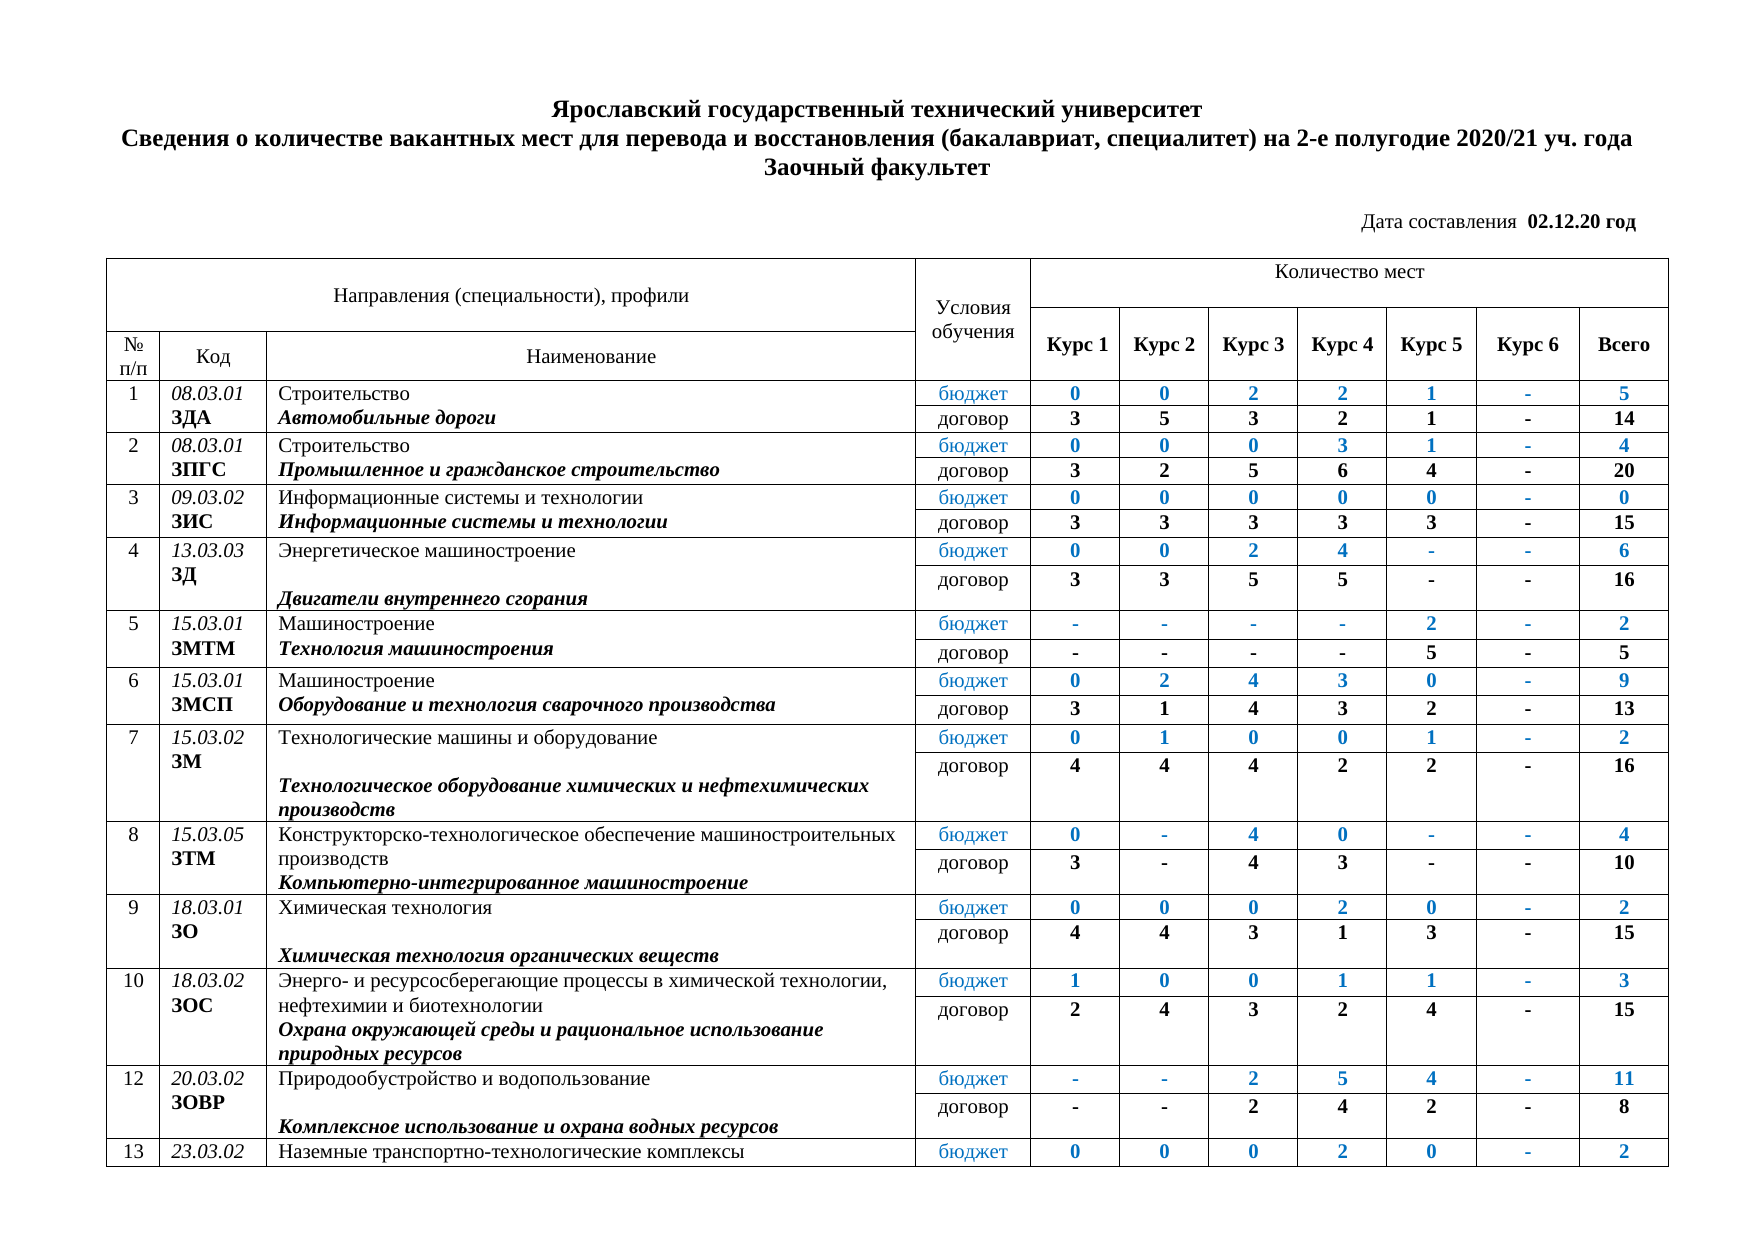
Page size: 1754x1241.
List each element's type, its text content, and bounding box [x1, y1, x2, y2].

table_cell бюджет [916, 485, 1030, 509]
table_cell Курс 3 [1209, 308, 1297, 380]
table_cell 5 [1120, 406, 1208, 432]
table_cell 13 [1580, 696, 1668, 724]
table_cell 3 [1387, 920, 1476, 967]
table_cell 13 [107, 1139, 159, 1166]
table_header Количество мест [1031, 259, 1668, 307]
table_cell 0 [1031, 668, 1119, 695]
table_cell 4 [1031, 920, 1119, 967]
table_cell 4 [1580, 433, 1668, 457]
table_cell 4 [1387, 1066, 1476, 1093]
table_cell 11 [1580, 1066, 1668, 1093]
table_cell 3 [1209, 510, 1297, 537]
table_header Условия обучения [916, 259, 1030, 380]
table_cell 3 [1209, 406, 1297, 432]
table_cell Строительство Промышленное и гражданское строительство [267, 433, 915, 484]
table_cell 1 [1387, 433, 1476, 457]
table_cell 2 [1580, 1139, 1668, 1166]
table_cell 5 [1298, 1066, 1386, 1093]
table_cell 08.03.01 ЗПГС [160, 433, 266, 484]
table_cell 15.03.05 ЗТМ [160, 822, 266, 894]
table_cell 6 [1298, 458, 1386, 484]
table_cell - [1477, 753, 1579, 821]
table_cell 18.03.02 ЗОС [160, 969, 266, 1065]
table_cell - [1477, 668, 1579, 695]
table_cell 8 [1580, 1094, 1668, 1138]
table_cell 4 [1120, 920, 1208, 967]
table_cell 1 [1120, 725, 1208, 752]
table_cell 0 [1387, 1139, 1476, 1166]
table_cell 1 [1298, 920, 1386, 967]
table_cell 0 [1120, 433, 1208, 457]
table_cell 15.03.01 ЗМТМ [160, 611, 266, 667]
table_cell 0 [1031, 822, 1119, 849]
table_cell договор [916, 566, 1030, 610]
table_cell 3 [1298, 510, 1386, 537]
table_cell - [1387, 850, 1476, 894]
table_cell 2 [1209, 538, 1297, 565]
table_cell - [1477, 566, 1579, 610]
table_cell 3 [1209, 920, 1297, 967]
table_cell 1 [1031, 969, 1119, 996]
table_cell 2 [1387, 753, 1476, 821]
table_cell бюджет [916, 725, 1030, 752]
table_cell 1 [1387, 381, 1476, 405]
table_cell 2 [107, 433, 159, 484]
table_cell бюджет [916, 538, 1030, 565]
table_cell бюджет [916, 433, 1030, 457]
table_cell 13.03.03 ЗД [160, 538, 266, 610]
table_cell 16 [1580, 753, 1668, 821]
table_cell бюджет [916, 895, 1030, 919]
table_cell - [1477, 538, 1579, 565]
table_cell 08.03.01 ЗДА [160, 381, 266, 432]
table_cell Информационные системы и технологии Информационные системы и технологии [267, 485, 915, 537]
table_cell 3 [1298, 696, 1386, 724]
table_cell 5 [1298, 566, 1386, 610]
table_cell 0 [1580, 485, 1668, 509]
table_cell 1 [1120, 696, 1208, 724]
table_cell 4 [1209, 696, 1297, 724]
table_cell - [1031, 1066, 1119, 1093]
table_cell бюджет [916, 969, 1030, 996]
table_cell - [1477, 696, 1579, 724]
table_cell - [1298, 640, 1386, 667]
table_cell 3 [1031, 458, 1119, 484]
table_cell 2 [1580, 611, 1668, 639]
table_cell 15 [1580, 997, 1668, 1065]
table_cell 2 [1387, 696, 1476, 724]
table_cell Курс 1 [1031, 308, 1119, 380]
table_cell - [1477, 510, 1579, 537]
table_cell бюджет [916, 668, 1030, 695]
table_cell 3 [107, 485, 159, 537]
table_cell 7 [107, 725, 159, 821]
table_cell Химическая технология Химическая технология органических веществ [267, 895, 915, 967]
table_cell 3 [1580, 969, 1668, 996]
table_cell 0 [1031, 895, 1119, 919]
table_cell - [1477, 406, 1579, 432]
table_cell 3 [1031, 696, 1119, 724]
table_cell 0 [1387, 485, 1476, 509]
table_cell 5 [1209, 566, 1297, 610]
table_cell 15 [1580, 510, 1668, 537]
table_cell Энергетическое машиностроение Двигатели внутреннего сгорания [267, 538, 915, 610]
table_cell - [1477, 1094, 1579, 1138]
table_cell 0 [1209, 969, 1297, 996]
table_cell 15 [1580, 920, 1668, 967]
table_cell 4 [1209, 753, 1297, 821]
table_cell - [1477, 895, 1579, 919]
table_cell Технологические машины и оборудование Технологическое оборудование химических и нефтехимических производств [267, 725, 915, 821]
table_cell 0 [1298, 822, 1386, 849]
table_cell - [1120, 850, 1208, 894]
table_cell 4 [1031, 753, 1119, 821]
table_cell Конструкторско-технологическое обеспечение машиностроительных производств Компьютерно-интегрированное машиностроение [267, 822, 915, 894]
table_cell 0 [1209, 1139, 1297, 1166]
table_cell 0 [1387, 895, 1476, 919]
table_cell 2 [1387, 611, 1476, 639]
table_cell 2 [1209, 1094, 1297, 1138]
table_cell - [1209, 640, 1297, 667]
table_cell - [1477, 381, 1579, 405]
table_cell 3 [1298, 668, 1386, 695]
table_cell 15.03.02 ЗМ [160, 725, 266, 821]
table_header Направления (специальности), профили [107, 259, 915, 331]
table_cell 3 [1031, 510, 1119, 537]
table_cell - [1477, 458, 1579, 484]
table_cell 5 [107, 611, 159, 667]
table_cell 0 [1120, 895, 1208, 919]
table_cell - [1477, 850, 1579, 894]
table_cell - [1477, 920, 1579, 967]
table_cell 5 [1209, 458, 1297, 484]
table_cell Машиностроение Технология машиностроения [267, 611, 915, 667]
table_cell 6 [1580, 538, 1668, 565]
table_cell 0 [1120, 485, 1208, 509]
table_cell Природообустройство и водопользование Комплексное использование и охрана водных ресурсов [267, 1066, 915, 1138]
table_cell 2 [1298, 753, 1386, 821]
table_cell - [1477, 1066, 1579, 1093]
table_cell 6 [107, 668, 159, 724]
table_cell Всего [1580, 308, 1668, 380]
text Заочный факультет [118, 152, 1636, 181]
table_cell - [1387, 822, 1476, 849]
table_cell - [1031, 640, 1119, 667]
table_cell - [1031, 611, 1119, 639]
table_cell договор [916, 696, 1030, 724]
table_cell - [1120, 611, 1208, 639]
table_cell 1 [1298, 969, 1386, 996]
table_cell 15.03.01 ЗМСП [160, 668, 266, 724]
table_cell 3 [1298, 433, 1386, 457]
table_cell 9 [1580, 668, 1668, 695]
table_cell 0 [1031, 1139, 1119, 1166]
table_cell Машиностроение Оборудование и технология сварочного производства [267, 668, 915, 724]
table_cell - [1477, 725, 1579, 752]
table_cell 0 [1031, 485, 1119, 509]
table_cell договор [916, 1094, 1030, 1138]
table_cell 2 [1031, 997, 1119, 1065]
table_cell - [1387, 538, 1476, 565]
table_cell 20 [1580, 458, 1668, 484]
table_cell 3 [1120, 510, 1208, 537]
table_cell - [1120, 640, 1208, 667]
table_cell 3 [1031, 406, 1119, 432]
table_cell 09.03.02 ЗИС [160, 485, 266, 537]
text Сведения о количестве вакантных мест для перевода и восстановления (бакалавриат, специалитет) на 2-е полугодие 2020/21 уч. года [118, 123, 1636, 152]
table_cell 3 [1031, 566, 1119, 610]
table_cell 5 [1580, 640, 1668, 667]
table_cell 4 [1298, 1094, 1386, 1138]
table_cell 4 [1387, 997, 1476, 1065]
table_cell 0 [1209, 485, 1297, 509]
table_cell 0 [1120, 969, 1208, 996]
table_cell 8 [107, 822, 159, 894]
table_cell - [1477, 997, 1579, 1065]
table_cell 3 [1120, 566, 1208, 610]
table_cell договор [916, 753, 1030, 821]
table_cell - [1477, 1139, 1579, 1166]
table_cell - [1298, 611, 1386, 639]
table_cell Энерго- и ресурсосберегающие процессы в химической технологии, нефтехимии и биотехнологии Охрана окружающей среды и рациональное использование природных ресурсов [267, 969, 915, 1065]
table_cell - [1477, 822, 1579, 849]
table_cell 2 [1298, 997, 1386, 1065]
table_cell 1 [107, 381, 159, 432]
table_cell договор [916, 640, 1030, 667]
table_cell 0 [1031, 433, 1119, 457]
table_cell 16 [1580, 566, 1668, 610]
table_cell 4 [1209, 668, 1297, 695]
table_cell 4 [1387, 458, 1476, 484]
table_cell 0 [1031, 725, 1119, 752]
table_cell - [1387, 566, 1476, 610]
table_cell 0 [1209, 895, 1297, 919]
table_cell Курс 2 [1120, 308, 1208, 380]
table_cell 3 [1031, 850, 1119, 894]
table_cell 4 [107, 538, 159, 610]
table_cell 2 [1298, 1139, 1386, 1166]
table_cell договор [916, 458, 1030, 484]
table_cell 0 [1209, 433, 1297, 457]
table_cell Курс 6 [1477, 308, 1579, 380]
table_cell 20.03.02 ЗОВР [160, 1066, 266, 1138]
table_cell № п/п [107, 332, 159, 380]
text Ярославский государственный технический университет [118, 94, 1636, 123]
table_cell 4 [1209, 850, 1297, 894]
table_cell договор [916, 920, 1030, 967]
table_cell бюджет [916, 381, 1030, 405]
table_cell - [1120, 1094, 1208, 1138]
table_cell - [1120, 1066, 1208, 1093]
table_cell 0 [1298, 485, 1386, 509]
table_cell - [1477, 969, 1579, 996]
table_cell 14 [1580, 406, 1668, 432]
table_cell договор [916, 850, 1030, 894]
table_cell 4 [1120, 997, 1208, 1065]
table_cell 12 [107, 1066, 159, 1138]
table_cell - [1477, 640, 1579, 667]
table_cell 1 [1387, 969, 1476, 996]
table_cell 2 [1209, 1066, 1297, 1093]
table_cell 23.03.02 ЗСДМ [160, 1139, 266, 1166]
table_cell 0 [1209, 725, 1297, 752]
table_cell 0 [1031, 381, 1119, 405]
table_cell 3 [1387, 510, 1476, 537]
table_cell 4 [1209, 822, 1297, 849]
table_cell 3 [1209, 997, 1297, 1065]
table_cell бюджет [916, 1066, 1030, 1093]
table_cell 2 [1298, 895, 1386, 919]
table_cell - [1120, 822, 1208, 849]
table_cell 2 [1298, 381, 1386, 405]
table_cell 1 [1387, 725, 1476, 752]
table_cell - [1209, 611, 1297, 639]
table_cell договор [916, 510, 1030, 537]
table_cell бюджет [916, 1139, 1030, 1166]
table_cell 2 [1120, 458, 1208, 484]
table_cell 0 [1120, 381, 1208, 405]
text Дата составления 02.12.20 год [118, 209, 1636, 233]
table_cell 2 [1120, 668, 1208, 695]
table_cell 5 [1387, 640, 1476, 667]
table_cell 9 [107, 895, 159, 967]
table_cell 0 [1120, 538, 1208, 565]
table_cell 0 [1298, 725, 1386, 752]
table_cell 3 [1298, 850, 1386, 894]
table_cell Курс 4 [1298, 308, 1386, 380]
table_cell 2 [1387, 1094, 1476, 1138]
table_cell 0 [1387, 668, 1476, 695]
table_cell - [1477, 485, 1579, 509]
table_cell 1 [1387, 406, 1476, 432]
table_cell договор [916, 997, 1030, 1065]
table_cell 0 [1031, 538, 1119, 565]
table_cell 2 [1580, 895, 1668, 919]
table_cell договор [916, 406, 1030, 432]
table_cell 4 [1120, 753, 1208, 821]
table_cell бюджет [916, 611, 1030, 639]
table_cell - [1031, 1094, 1119, 1138]
table_cell 2 [1209, 381, 1297, 405]
table_cell Курс 5 [1387, 308, 1476, 380]
table_cell 18.03.01 ЗО [160, 895, 266, 967]
table_cell - [1477, 433, 1579, 457]
table_cell 10 [107, 969, 159, 1065]
table_cell - [1477, 611, 1579, 639]
table_cell 10 [1580, 850, 1668, 894]
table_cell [267, 1139, 915, 1166]
table_cell Строительство Автомобильные дороги [267, 381, 915, 432]
table_cell 5 [1580, 381, 1668, 405]
table_cell 0 [1120, 1139, 1208, 1166]
table_cell 4 [1580, 822, 1668, 849]
table_cell Наименование [267, 332, 915, 380]
table_cell Код [160, 332, 266, 380]
table_cell 4 [1298, 538, 1386, 565]
table_cell 2 [1298, 406, 1386, 432]
table_cell бюджет [916, 822, 1030, 849]
table_cell 2 [1580, 725, 1668, 752]
